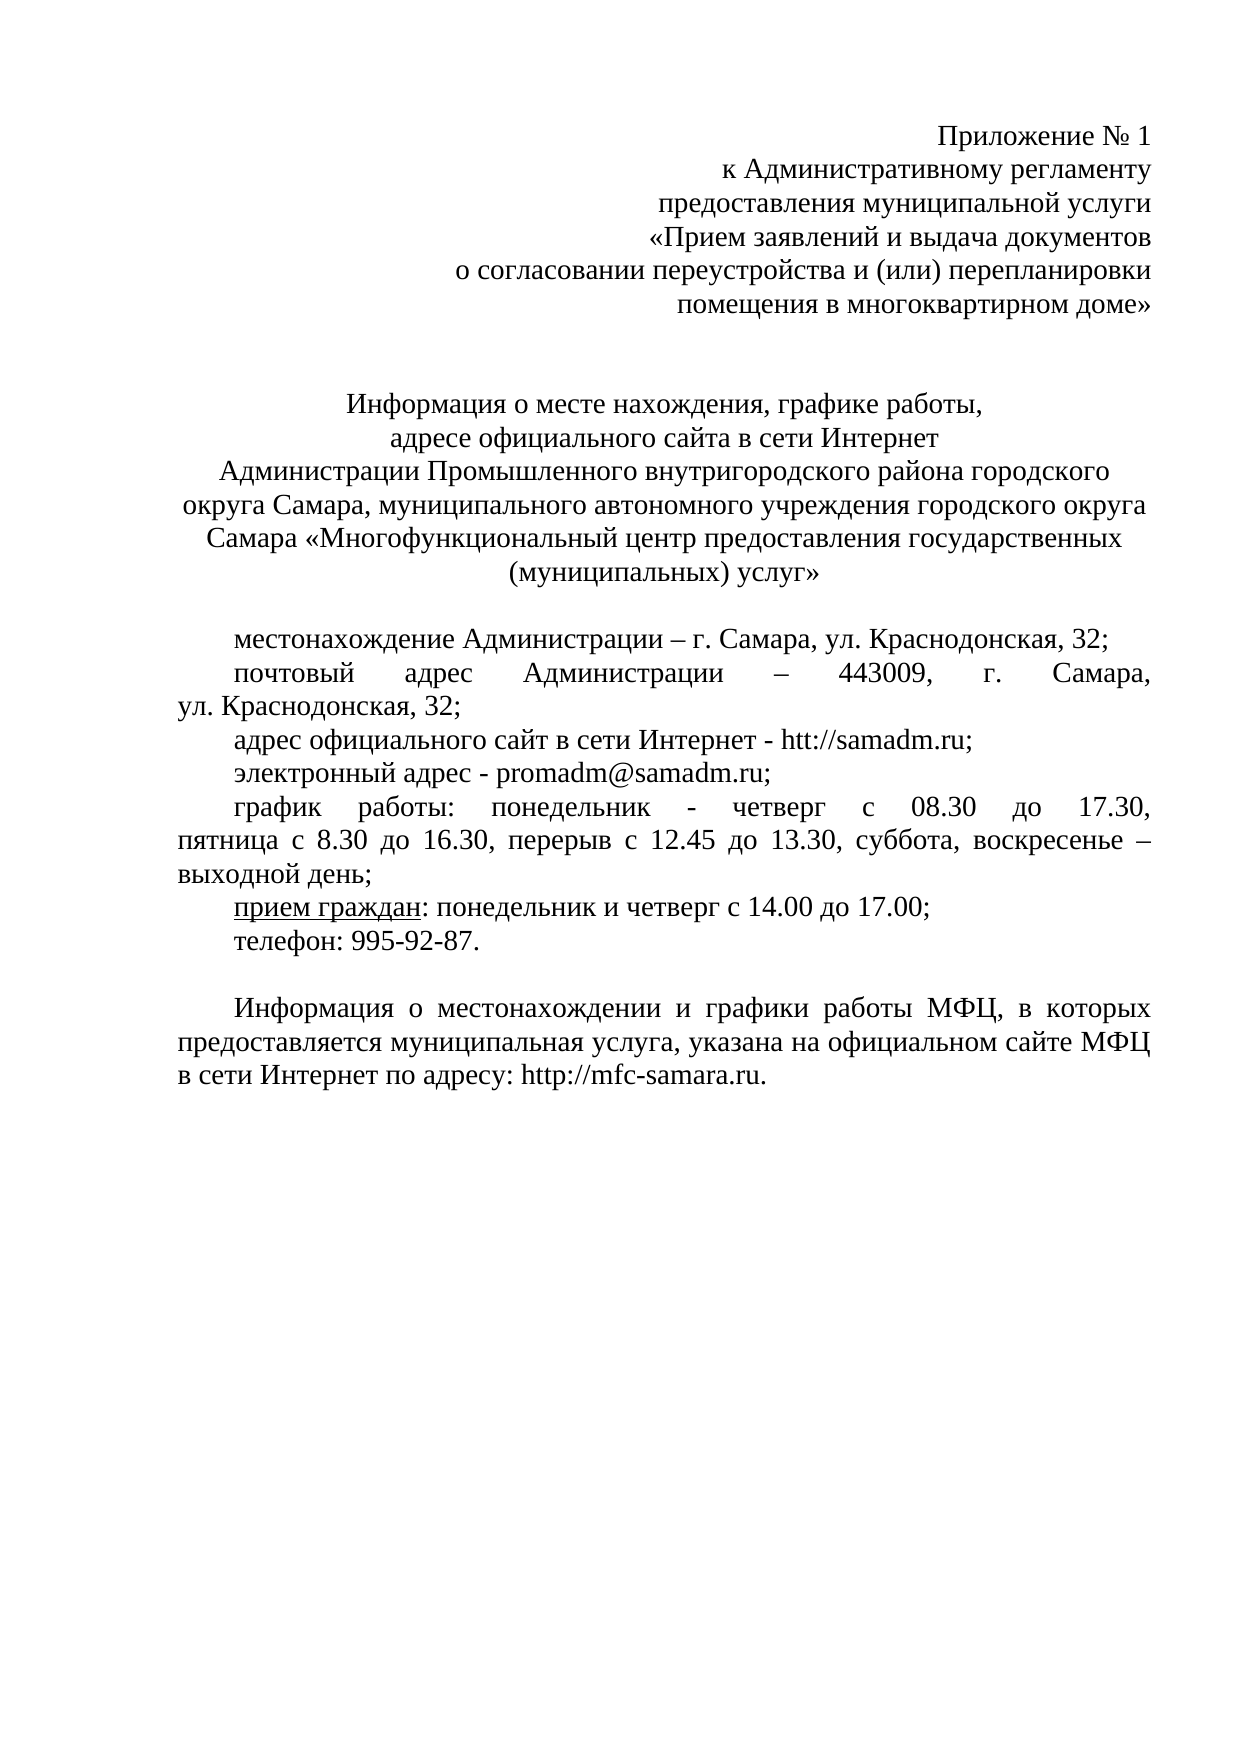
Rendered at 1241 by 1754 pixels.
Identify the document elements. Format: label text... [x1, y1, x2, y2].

text местонахождение Администрации – г. Самара, ул. Краснодонская, 32; [177, 621, 1152, 655]
text электронный адрес - promadm@samadm.ru; [177, 755, 1152, 789]
text к Административному регламенту [177, 152, 1152, 185]
text Приложение № 1 [177, 118, 1152, 152]
text прием граждан: понедельник и четверг с 14.00 до 17.00; [177, 889, 1152, 923]
text Администрации Промышленного внутригородского района городского округа Самара, муниципального автономного учреждения городского округа Самара «Многофункциональный центр предоставления государственных (муниципальных) услуг» [177, 453, 1152, 588]
text адрес официального сайт в сети Интернет - htt://samadm.ru; [177, 722, 1152, 755]
text Информация о месте нахождения, графике работы, [177, 386, 1152, 420]
text «Прием заявлений и выдача документов [177, 219, 1152, 252]
text почтовый адрес Администрации – 443009, г. Самара, ул. Краснодонская, 32; [177, 655, 1152, 722]
text телефон: 995-92-87. [177, 923, 1152, 957]
text предоставления муниципальной услуги [177, 185, 1152, 219]
text адресе официального сайта в сети Интернет [177, 420, 1152, 453]
text Информация о местонахождении и графики работы МФЦ, в которых предоставляется муниципальная услуга, указана на официальном сайте МФЦ в сети Интернет по адресу: http://mfc-samara.ru. [177, 990, 1152, 1091]
text о согласовании переустройства и (или) перепланировки [177, 252, 1152, 286]
text график работы: понедельник - четверг с 08.30 до 17.30, пятница с 8.30 до 16.30, перерыв с 12.45 до 13.30, суббота, воскресенье – выходной день; [177, 789, 1152, 889]
text помещения в многоквартирном доме» [177, 286, 1152, 319]
